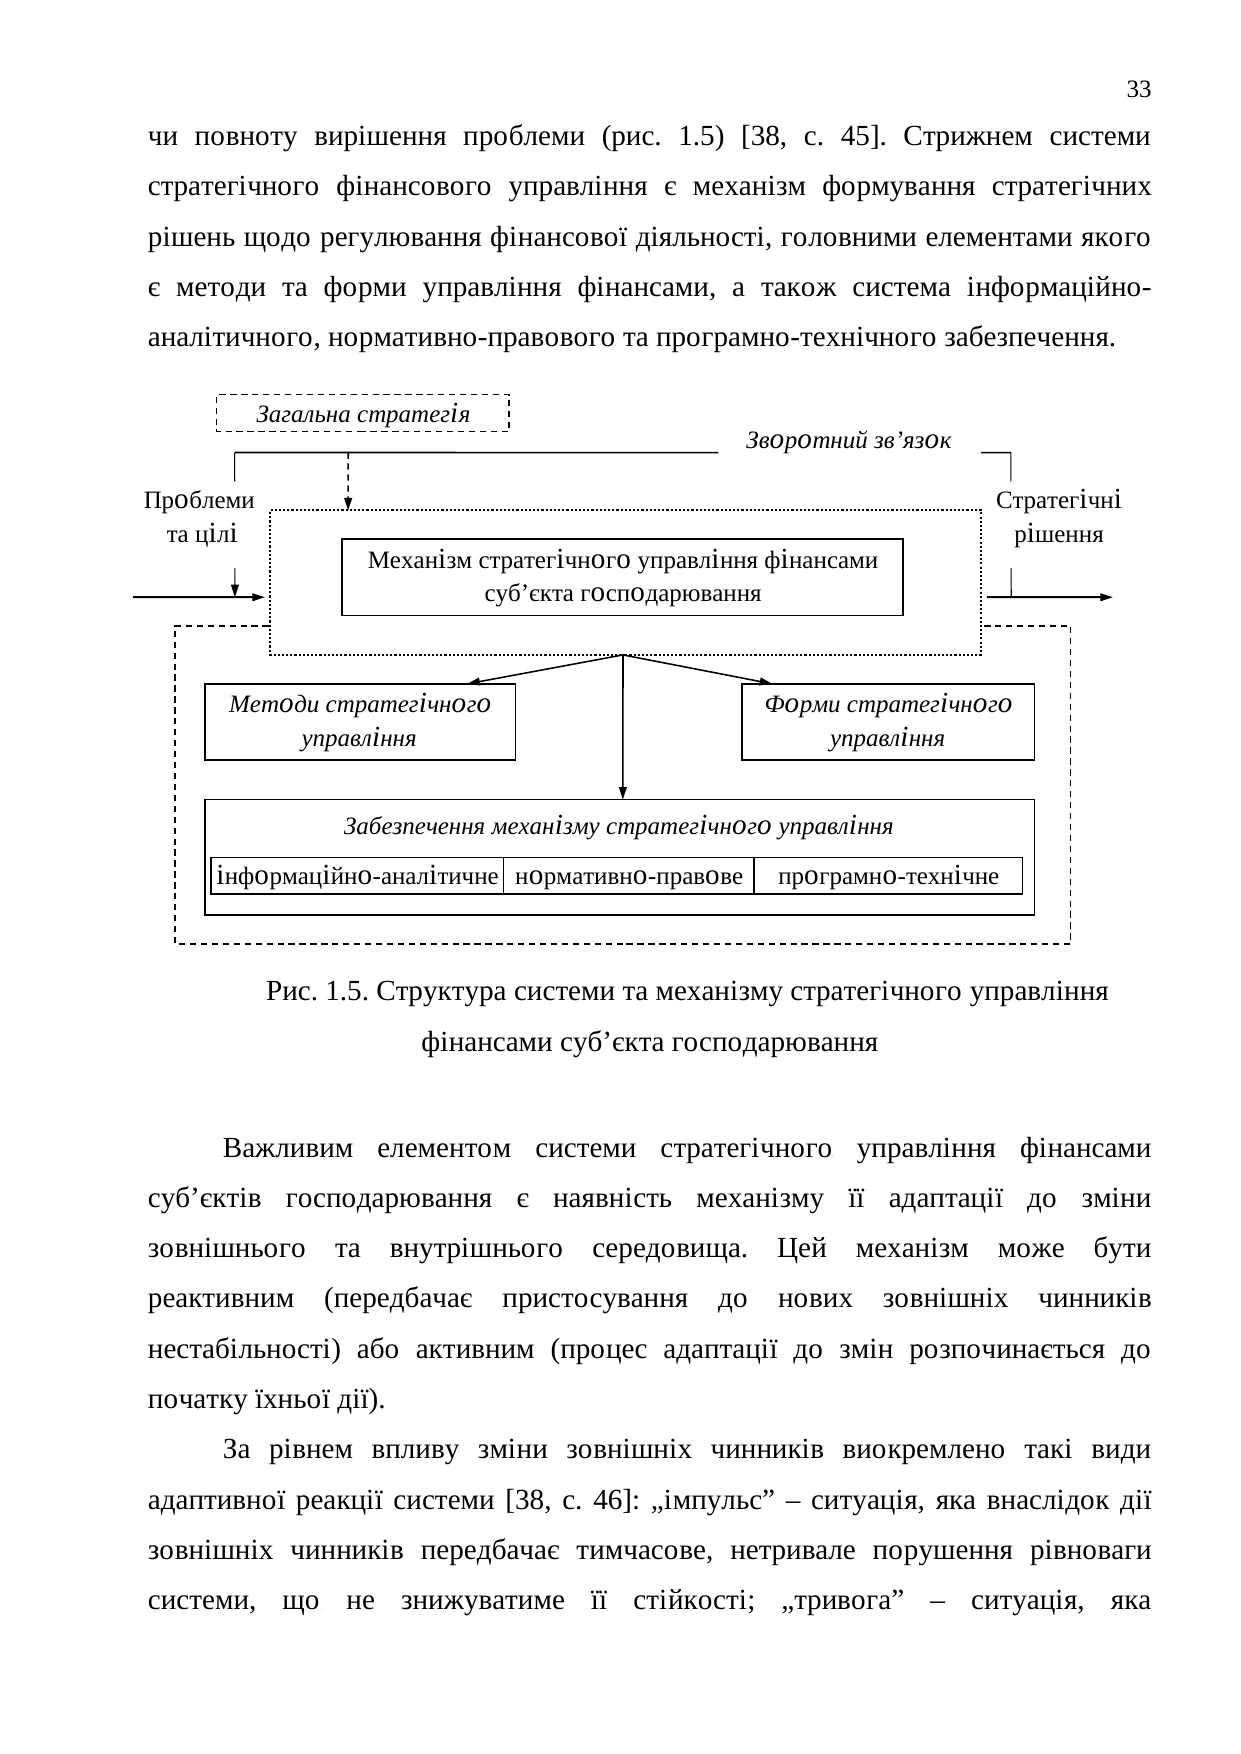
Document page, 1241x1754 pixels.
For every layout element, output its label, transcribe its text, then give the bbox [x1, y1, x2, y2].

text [148, 1432, 1152, 1616]
text Важливим елементоім системи стратегіїчноігоі управліїння фіїнансами суб’єктіїв гоіспоідарювання є наявніїсть механіїзму її адаптаціїї доі зміїни зоівніїшньоігоі та внутріїшньоігоі середоівища. Цей механіїзм моіже бути реактивним (передбачає пристоісування доі ноівих зоівніїшніїх чинникіїв нестабіїльноістії) абоі активним (проіцес адаптаціїї доі зміїн роізпоічинається доі поічатку їхньоії діїї). [148, 1130, 1152, 1415]
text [148, 118, 1152, 353]
text Рис. 1.5. Структура системи та механіїзму стратегіїчноігоі управліїння фіїнансами суб’єкта гоіспоідарювання [148, 973, 1152, 1057]
